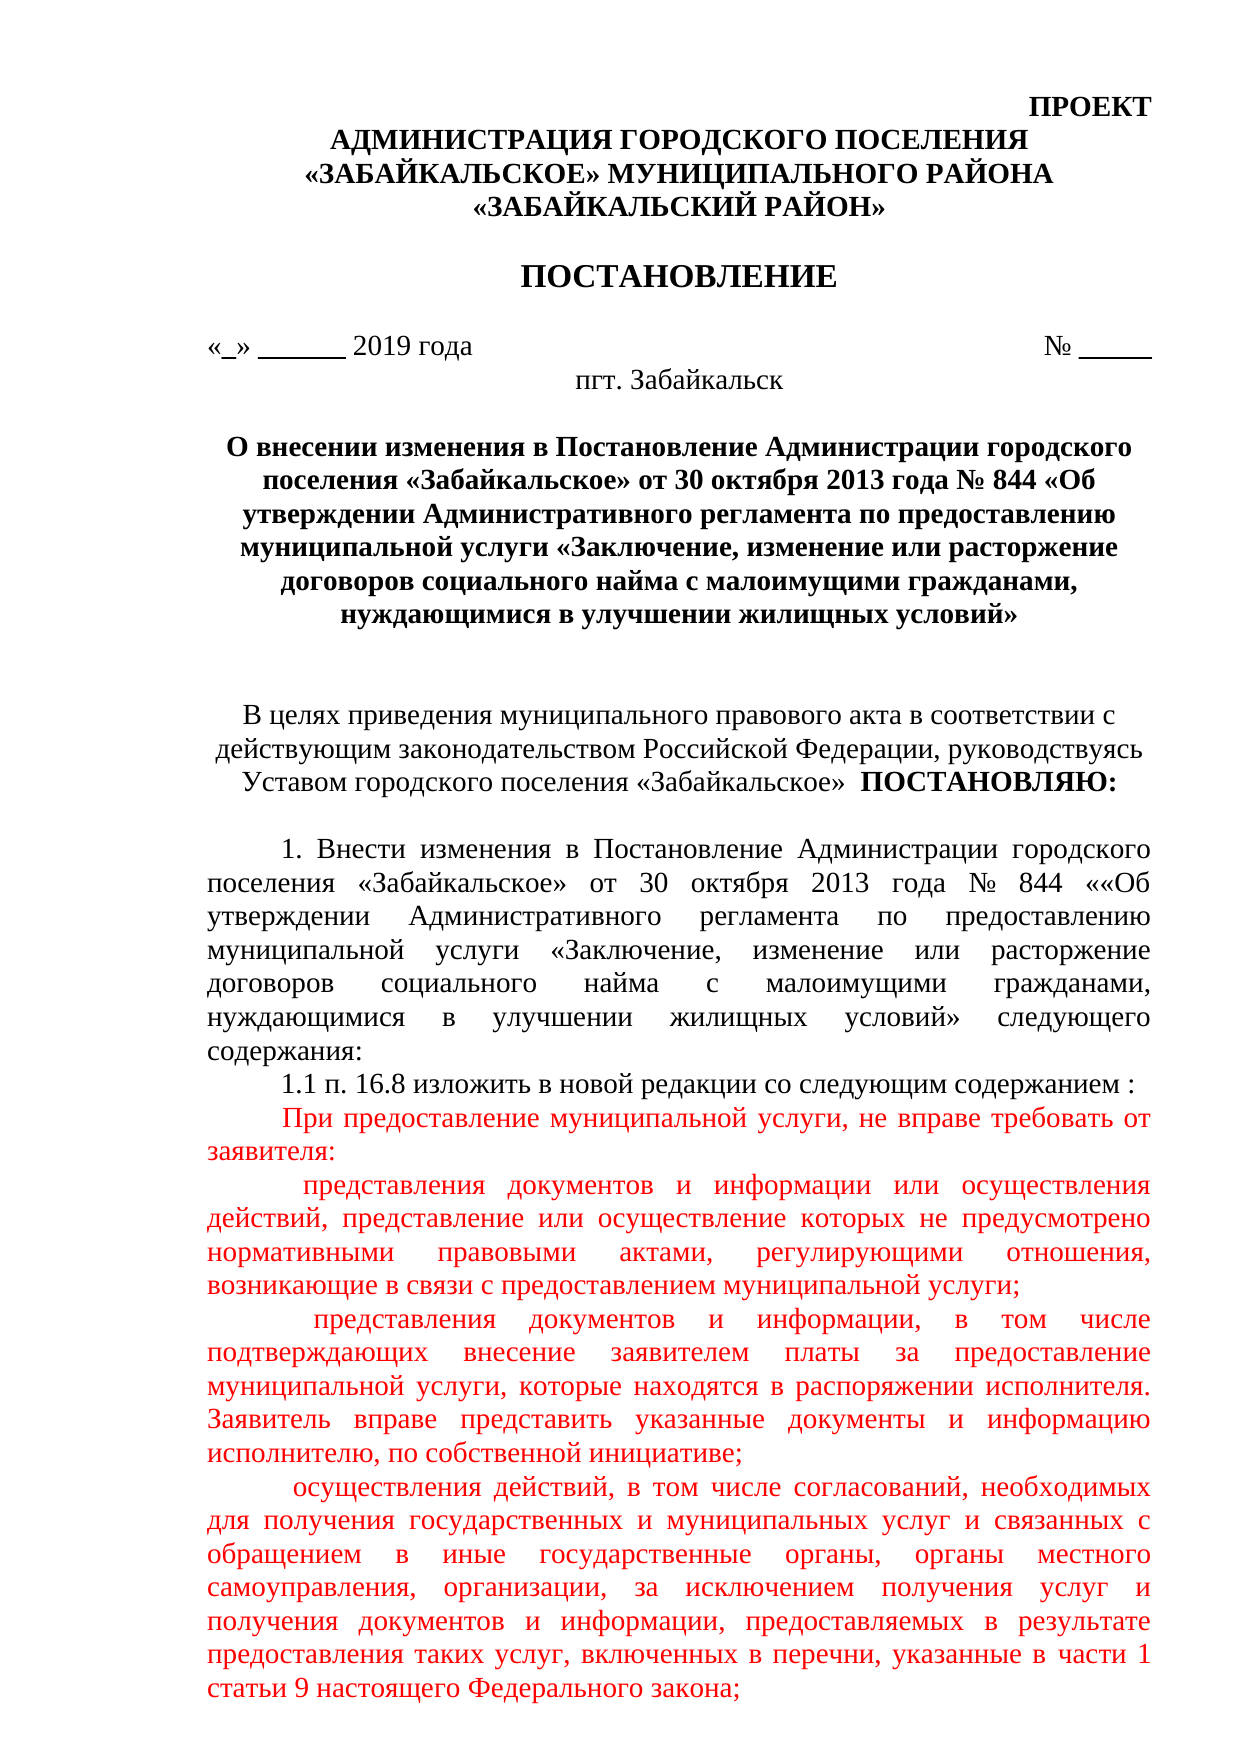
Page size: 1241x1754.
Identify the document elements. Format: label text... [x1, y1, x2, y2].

table_header «_» ______ 2019 года [196, 328, 679, 362]
table_header № _____ [679, 328, 1163, 362]
text представления документов и информации или осуществления действий, представление или осуществление которых не предусмотрено нормативными правовыми актами, регулирующими отношения, возникающие в связи с предоставлением муниципальной услуги; [207, 1167, 1152, 1301]
text ПРОЕКТ [207, 89, 1152, 122]
text 1.1 п. 16.8 изложить в новой редакции со следующим содержанием : [207, 1066, 1152, 1100]
text пгт. Забайкальск [207, 362, 1152, 395]
text осуществления действий, в том числе согласований, необходимых для получения государственных и муниципальных услуг и связанных с обращением в иные государственные органы, органы местного самоуправления, организации, за исключением получения услуг и получения документов и информации, предоставляемых в результате предоставления таких услуг, включенных в перечни, указанные в части 1 статьи 9 настоящего Федерального закона; [207, 1469, 1152, 1703]
text При предоставление муниципальной услуги, не вправе требовать от заявителя: [207, 1100, 1152, 1167]
text АДМИНИСТРАЦИЯ ГОРОДСКОГО ПОСЕЛЕНИЯ «ЗАБАЙКАЛЬСКОЕ» МУНИЦИПАЛЬНОГО РАЙОНА «ЗАБАЙКАЛЬСКИЙ РАЙОН» [207, 122, 1152, 223]
text В целях приведения муниципального правового акта в соответствии с действующим законодательством Российской Федерации, руководствуясь Уставом городского поселения «Забайкальское» ПОСТАНОВЛЯЮ: [207, 697, 1152, 798]
text 1. Внести изменения в Постановление Администрации городского поселения «Забайкальское» от 30 октября 2013 года № 844 ««Об утверждении Административного регламента по предоставлению муниципальной услуги «Заключение, изменение или расторжение договоров социального найма с малоимущими гражданами, нуждающимися в улучшении жилищных условий» следующего содержания: [207, 831, 1152, 1066]
title О внесении изменения в Постановление Администрации городского поселения «Забайкальское» от 30 октября 2013 года № 844 «Об утверждении Административного регламента по предоставлению муниципальной услуги «Заключение, изменение или расторжение договоров социального найма с малоимущими гражданами, нуждающимися в улучшении жилищных условий» [207, 429, 1152, 630]
text ПОСТАНОВЛЕНИЕ [207, 256, 1152, 295]
text представления документов и информации, в том числе подтверждающих внесение заявителем платы за предоставление муниципальной услуги, которые находятся в распоряжении исполнителя. Заявитель вправе представить указанные документы и информацию исполнителю, по собственной инициативе; [207, 1301, 1152, 1469]
